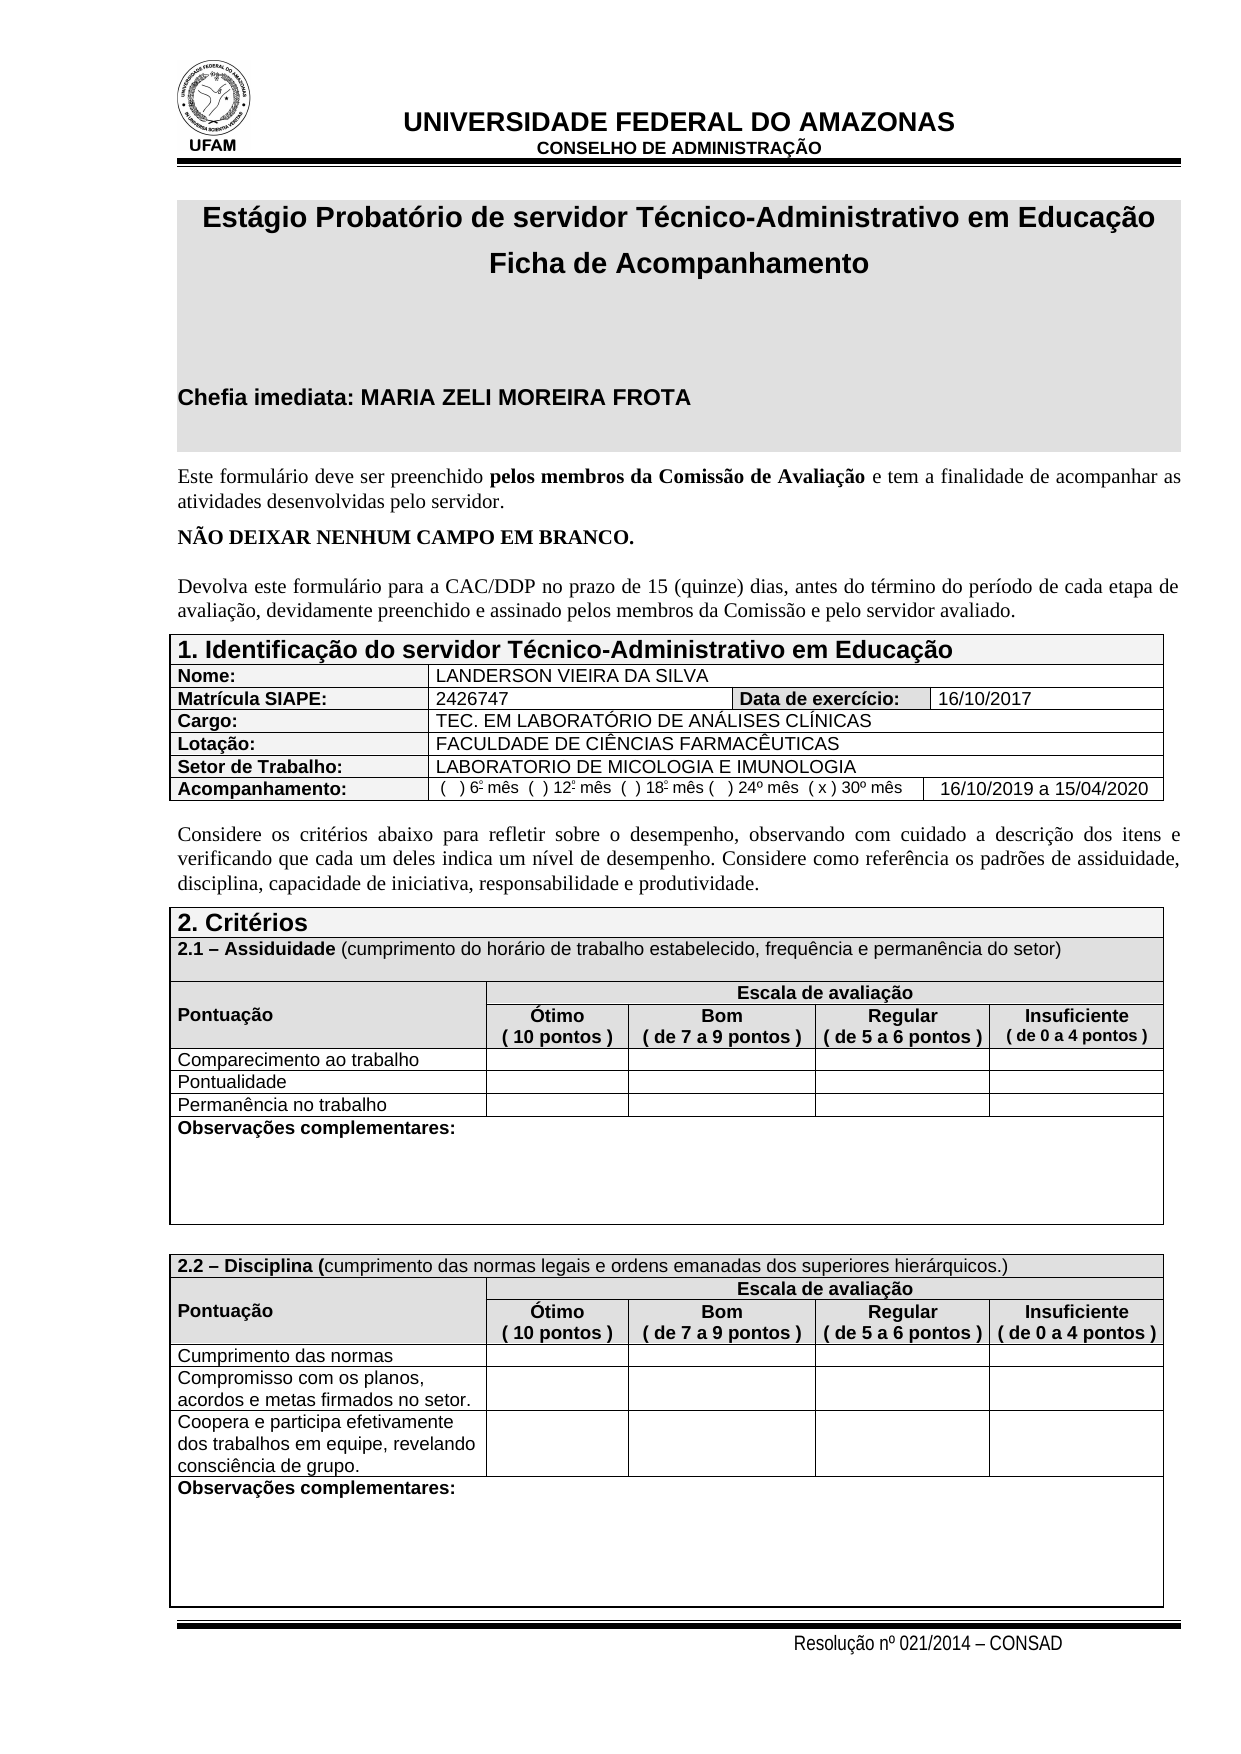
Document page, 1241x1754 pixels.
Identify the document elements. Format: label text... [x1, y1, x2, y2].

table_cell [487, 1411, 628, 1476]
table_cell Data de exercício: [733, 688, 930, 709]
table_cell Setor de Trabalho: [171, 756, 428, 777]
table_header 2.2 – Disciplina (cumprimento das normas legais e ordens emanadas dos superiores hierárquicos.) [171, 1255, 1163, 1277]
table_cell LANDERSON VIEIRA DA SILVA [429, 665, 1163, 687]
table_cell Escala de avaliação [487, 1278, 1163, 1299]
table_cell [629, 1367, 815, 1410]
table_cell [990, 1411, 1163, 1476]
table_cell Insuficiente ( de 0 a 4 pontos ) [990, 1005, 1163, 1048]
text Devolva este formulário para a CAC/DDP no prazo de 15 (quinze) dias, antes do término do período de cada etapa de avaliação, devidamente preenchido e assinado pelos membros da Comissão e pelo servidor avaliado. [177, 574, 1181, 622]
table_cell Cargo: [171, 710, 428, 732]
table_cell Observações complementares: [171, 1477, 1163, 1606]
table_cell [990, 1049, 1163, 1070]
table_cell [816, 1071, 989, 1093]
table_cell 16/10/2017 [931, 688, 1163, 709]
table_cell Coopera e participa efetivamente dos trabalhos em equipe, revelando consciência de grupo. [171, 1411, 486, 1476]
table_cell Comparecimento ao trabalho [171, 1049, 486, 1070]
text NÃO DEIXAR NENHUM CAMPO EM BRANCO. [177, 525, 1181, 549]
table_cell [990, 1071, 1163, 1093]
table_cell [629, 1411, 815, 1476]
text Estágio Probatório de servidor Técnico-Administrativo em Educação [177, 200, 1181, 234]
table_cell Bom ( de 7 a 9 pontos ) [629, 1005, 815, 1048]
table_cell Pontuação [171, 982, 486, 1048]
table_cell [816, 1411, 989, 1476]
text Considere os critérios abaixo para refletir sobre o desempenho, observando com cuidado a descrição dos itens e verificando que cada um deles indica um nível de desempenho. Considere como referência os padrões de assiduidade, disciplina, capacidade de iniciativa, responsabilidade e produtividade. [177, 822, 1181, 894]
table_cell [629, 1071, 815, 1093]
table_cell Bom ( de 7 a 9 pontos ) [629, 1300, 815, 1343]
table_cell [629, 1094, 815, 1116]
table_cell [990, 1094, 1163, 1116]
table_cell [487, 1049, 628, 1070]
table_cell [990, 1367, 1163, 1410]
table_cell 2.1 – Assiduidade (cumprimento do horário de trabalho estabelecido, frequência e permanência do setor) [171, 938, 1163, 981]
table_cell Regular ( de 5 a 6 pontos ) [816, 1005, 989, 1048]
table_cell [990, 1345, 1163, 1366]
table_cell LABORATORIO DE MICOLOGIA E IMUNOLOGIA [429, 756, 1163, 777]
table_cell Compromisso com os planos, acordos e metas firmados no setor. [171, 1367, 486, 1410]
table_cell Insuficiente ( de 0 a 4 pontos ) [990, 1300, 1163, 1343]
table_cell Observações complementares: [171, 1117, 1163, 1224]
table_cell Lotação: [171, 733, 428, 754]
table_cell Acompanhamento: [171, 778, 428, 800]
table_cell Escala de avaliação [487, 982, 1163, 1003]
table_cell Pontualidade [171, 1071, 486, 1093]
table_cell Nome: [171, 665, 428, 687]
text Este formulário deve ser preenchido pelos membros da Comissão de Avaliação e tem a finalidade de acompanhar as atividades desenvolvidas pelo servidor. [177, 464, 1181, 513]
table_cell [629, 1049, 815, 1070]
table_cell Pontuação [171, 1278, 486, 1343]
table_cell [629, 1345, 815, 1366]
table_cell Ótimo ( 10 pontos ) [487, 1005, 628, 1048]
table_cell FACULDADE DE CIÊNCIAS FARMACÊUTICAS [429, 733, 1163, 754]
table_cell Ótimo ( 10 pontos ) [487, 1300, 628, 1343]
table_cell Permanência no trabalho [171, 1094, 486, 1116]
table_cell [816, 1049, 989, 1070]
table_cell 2426747 [429, 688, 732, 709]
table_cell [487, 1367, 628, 1410]
text Ficha de Acompanhamento [177, 246, 1181, 280]
text Chefia imediata: MARIA ZELI MOREIRA FROTA [177, 384, 1181, 411]
table_cell [487, 1345, 628, 1366]
table_cell [487, 1071, 628, 1093]
table_cell Regular ( de 5 a 6 pontos ) [816, 1300, 989, 1343]
picture [177, 60, 252, 151]
table_cell [487, 1094, 628, 1116]
table_cell ( ) 6º mês ( ) 12º mês ( ) 18º mês ( ) 24º mês ( x ) 30º mês [429, 778, 923, 800]
table_cell [816, 1345, 989, 1366]
table_cell 16/10/2019 a 15/04/2020 [924, 778, 1163, 800]
table_header 1. Identificação do servidor Técnico-Administrativo em Educação [171, 635, 1163, 664]
table_header 2. Critérios [171, 908, 1163, 937]
table_cell [816, 1094, 989, 1116]
table_cell Matrícula SIAPE: [171, 688, 428, 709]
table_cell Cumprimento das normas [171, 1345, 486, 1366]
table_cell [816, 1367, 989, 1410]
table_cell TEC. EM LABORATÓRIO DE ANÁLISES CLÍNICAS [429, 710, 1163, 732]
